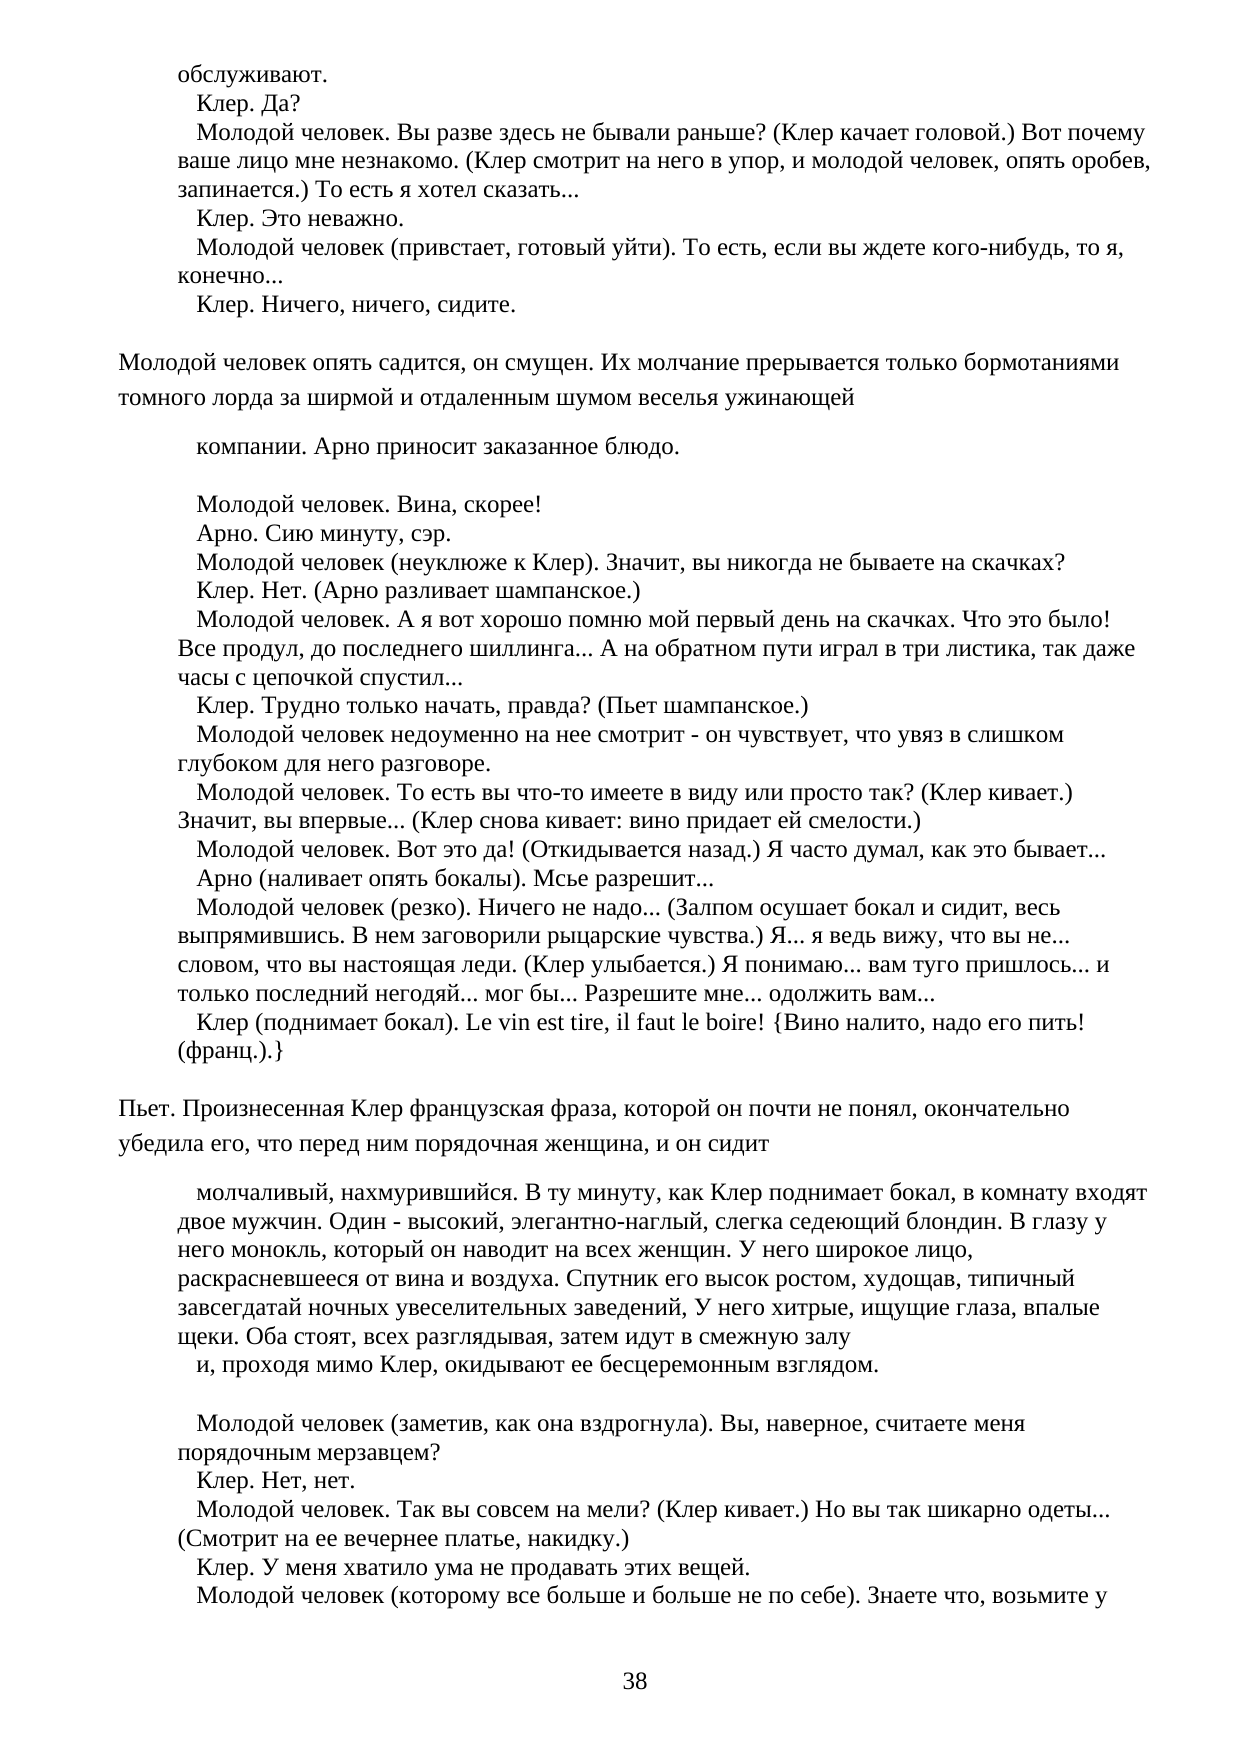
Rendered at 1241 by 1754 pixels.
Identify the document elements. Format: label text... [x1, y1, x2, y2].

text Клер. Нет. (Арно разливает шампанское.) [177, 575, 1152, 604]
text Клер. Ничего, ничего, сидите. [177, 289, 1152, 318]
text Пьет. Произнесенная Клер французская фраза, которой он почти не понял, окончательно убедила его, что перед ним порядочная женщина, и он сидит [118, 1093, 1152, 1157]
text Молодой человек (неуклюже к Клер). Значит, вы никогда не бываете на скачках? [177, 547, 1152, 575]
text Молодой человек (заметив, как она вздрогнула). Вы, наверное, считаете меня порядочным мерзавцем? [177, 1408, 1152, 1465]
text Арно. Сию минуту, сэр. [177, 518, 1152, 547]
text Молодой человек (привстает, готовый уйти). То есть, если вы ждете кого-нибудь, то я, конечно... [177, 232, 1152, 289]
text и, проходя мимо Клер, окидывают ее бесцеремонным взглядом. [177, 1349, 1152, 1378]
text Клер (поднимает бокал). Le vin est tire, il faut le boire! {Вино налито, надо его пить! (франц.).} [177, 1007, 1152, 1064]
text Молодой человек (резко). Ничего не надо... (Залпом осушает бокал и сидит, весь выпрямившись. В нем заговорили рыцарские чувства.) Я... я ведь вижу, что вы не... словом, что вы настоящая леди. (Клер улыбается.) Я понимаю... вам туго пришлось... и только последний негодяй... мог бы... Разрешите мне... одолжить вам... [177, 892, 1152, 1007]
text компании. Арно приносит заказанное блюдо. [177, 431, 1152, 459]
text Клер. Нет, нет. [177, 1465, 1152, 1494]
text Молодой человек. Вот это да! (Откидывается назад.) Я часто думал, как это бывает... [177, 834, 1152, 863]
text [177, 1580, 1152, 1609]
text Клер. Да? [177, 88, 1152, 117]
text Молодой человек опять садится, он смущен. Их молчание прерывается только бормотаниями томного лорда за ширмой и отдаленным шумом веселья ужинающей [118, 347, 1152, 411]
text Молодой человек. А я вот хорошо помню мой первый день на скачках. Что это было! Все продул, до последнего шиллинга... А на обратном пути играл в три листика, так даже часы с цепочкой спустил... [177, 604, 1152, 690]
text Клер. Трудно только начать, правда? (Пьет шампанское.) [177, 690, 1152, 719]
text Клер. У меня хватило ума не продавать этих вещей. [177, 1552, 1152, 1580]
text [177, 59, 1152, 88]
text Арно (наливает опять бокалы). Мсье разрешит... [177, 863, 1152, 892]
text Молодой человек. То есть вы что-то имеете в виду или просто так? (Клер кивает.) Значит, вы впервые... (Клер снова кивает: вино придает ей смелости.) [177, 777, 1152, 834]
text Молодой человек. Вина, скорее! [177, 489, 1152, 518]
text Молодой человек недоуменно на нее смотрит - он чувствует, что увяз в слишком глубоком для него разговоре. [177, 719, 1152, 777]
text Клер. Это неважно. [177, 203, 1152, 232]
text молчаливый, нахмурившийся. В ту минуту, как Клер поднимает бокал, в комнату входят двое мужчин. Один - высокий, элегантно-наглый, слегка седеющий блондин. В глазу у него монокль, который он наводит на всех женщин. У него широкое лицо, раскрасневшееся от вина и воздуха. Спутник его высок ростом, худощав, типичный завсегдатай ночных увеселительных заведений, У него хитрые, ищущие глаза, впалые щеки. Оба стоят, всех разглядывая, затем идут в смежную залу [177, 1177, 1152, 1349]
text Молодой человек. Так вы совсем на мели? (Клер кивает.) Но вы так шикарно одеты... (Смотрит на ее вечернее платье, накидку.) [177, 1494, 1152, 1552]
text Молодой человек. Вы разве здесь не бывали раньше? (Клер качает головой.) Вот почему ваше лицо мне незнакомо. (Клер смотрит на него в упор, и молодой человек, опять оробев, запинается.) То есть я хотел сказать... [177, 117, 1152, 203]
